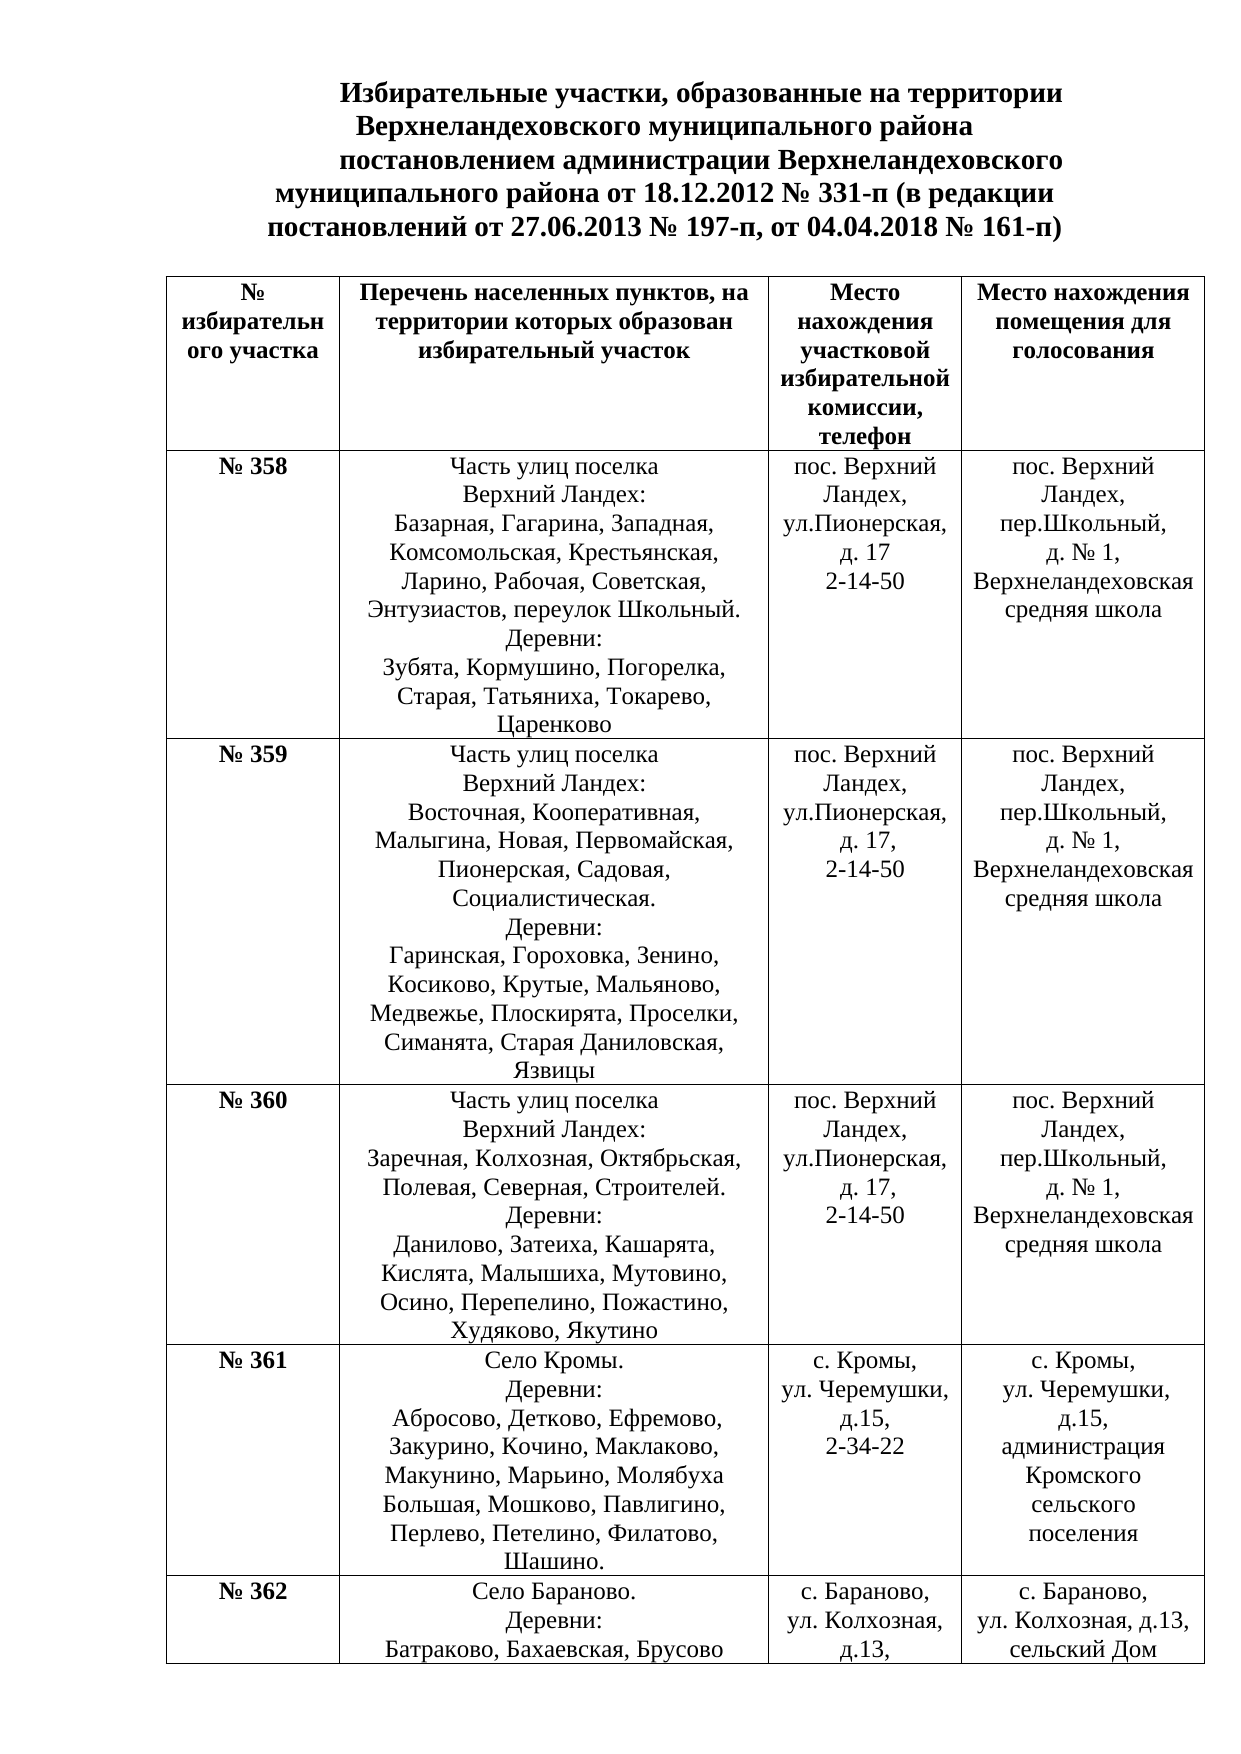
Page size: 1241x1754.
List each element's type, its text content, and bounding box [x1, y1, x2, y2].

table_cell № 362 [167, 1576, 339, 1662]
table_cell с. Кромы, ул. Черемушки, д.15, администрация Кромского сельского поселения [962, 1345, 1204, 1575]
table_cell № 359 [167, 739, 339, 1084]
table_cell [962, 1576, 1204, 1662]
table_cell Часть улиц поселка Верхний Ландех: Заречная, Колхозная, Октябрьская, Полевая, Северная, Строителей. Деревни: Данилово, Затеиха, Кашарята, Кислята, Малышиха, Мутовино, Осино, Перепелино, Пожастино, Худяково, Якутино [340, 1085, 768, 1344]
table_cell пос. Верхний Ландех, пер.Школьный, д. № 1, Верхнеландеховская средняя школа [962, 1085, 1204, 1344]
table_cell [769, 1576, 961, 1662]
table_cell пос. Верхний Ландех, пер.Школьный, д. № 1, Верхнеландеховская средняя школа [962, 451, 1204, 738]
table_cell с. Кромы, ул. Черемушки, д.15, 2-34-22 [769, 1345, 961, 1575]
table_cell Часть улиц поселка Верхний Ландех: Базарная, Гагарина, Западная, Комсомольская, Крестьянская, Ларино, Рабочая, Советская, Энтузиастов, переулок Школьный. Деревни: Зубята, Кормушино, Погорелка, Старая, Татьяниха, Токарево, Царенково [340, 451, 768, 738]
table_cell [340, 1576, 768, 1662]
table_cell № 360 [167, 1085, 339, 1344]
text постановлением администрации Верхнеландеховского муниципального района от 18.12.2012 № 331-п (в редакции постановлений от 27.06.2013 № 197-п, от 04.04.2018 № 161-п) [177, 142, 1152, 243]
text Избирательные участки, образованные на территории Верхнеландеховского муниципального района [177, 75, 1152, 142]
table_cell № 358 [167, 451, 339, 738]
table_header Место нахождения участковой избирательной комиссии, телефон [769, 277, 961, 450]
table_header Место нахождения помещения для голосования [962, 277, 1204, 450]
table_header Перечень населенных пунктов, на территории которых образован избирательный участок [340, 277, 768, 450]
table_cell пос. Верхний Ландех, ул.Пионерская, д. 17, 2-14-50 [769, 1085, 961, 1344]
table_header № избирательного участка [167, 277, 339, 450]
table_cell пос. Верхний Ландех, ул.Пионерская, д. 17, 2-14-50 [769, 739, 961, 1084]
table_cell пос. Верхний Ландех, ул.Пионерская, д. 17 2-14-50 [769, 451, 961, 738]
table_cell Часть улиц поселка Верхний Ландех: Восточная, Кооперативная, Малыгина, Новая, Первомайская, Пионерская, Садовая, Социалистическая. Деревни: Гаринская, Гороховка, Зенино, Косиково, Крутые, Мальяново, Медвежье, Плоскирята, Проселки, Симанята, Старая Даниловская, Язвицы [340, 739, 768, 1084]
table_cell Село Кромы. Деревни: Абросово, Детково, Ефремово, Закурино, Кочино, Маклаково, Макунино, Марьино, Молябуха Большая, Мошково, Павлигино, Перлево, Петелино, Филатово, Шашино. [340, 1345, 768, 1575]
table_cell № 361 [167, 1345, 339, 1575]
table_cell пос. Верхний Ландех, пер.Школьный, д. № 1, Верхнеландеховская средняя школа [962, 739, 1204, 1084]
